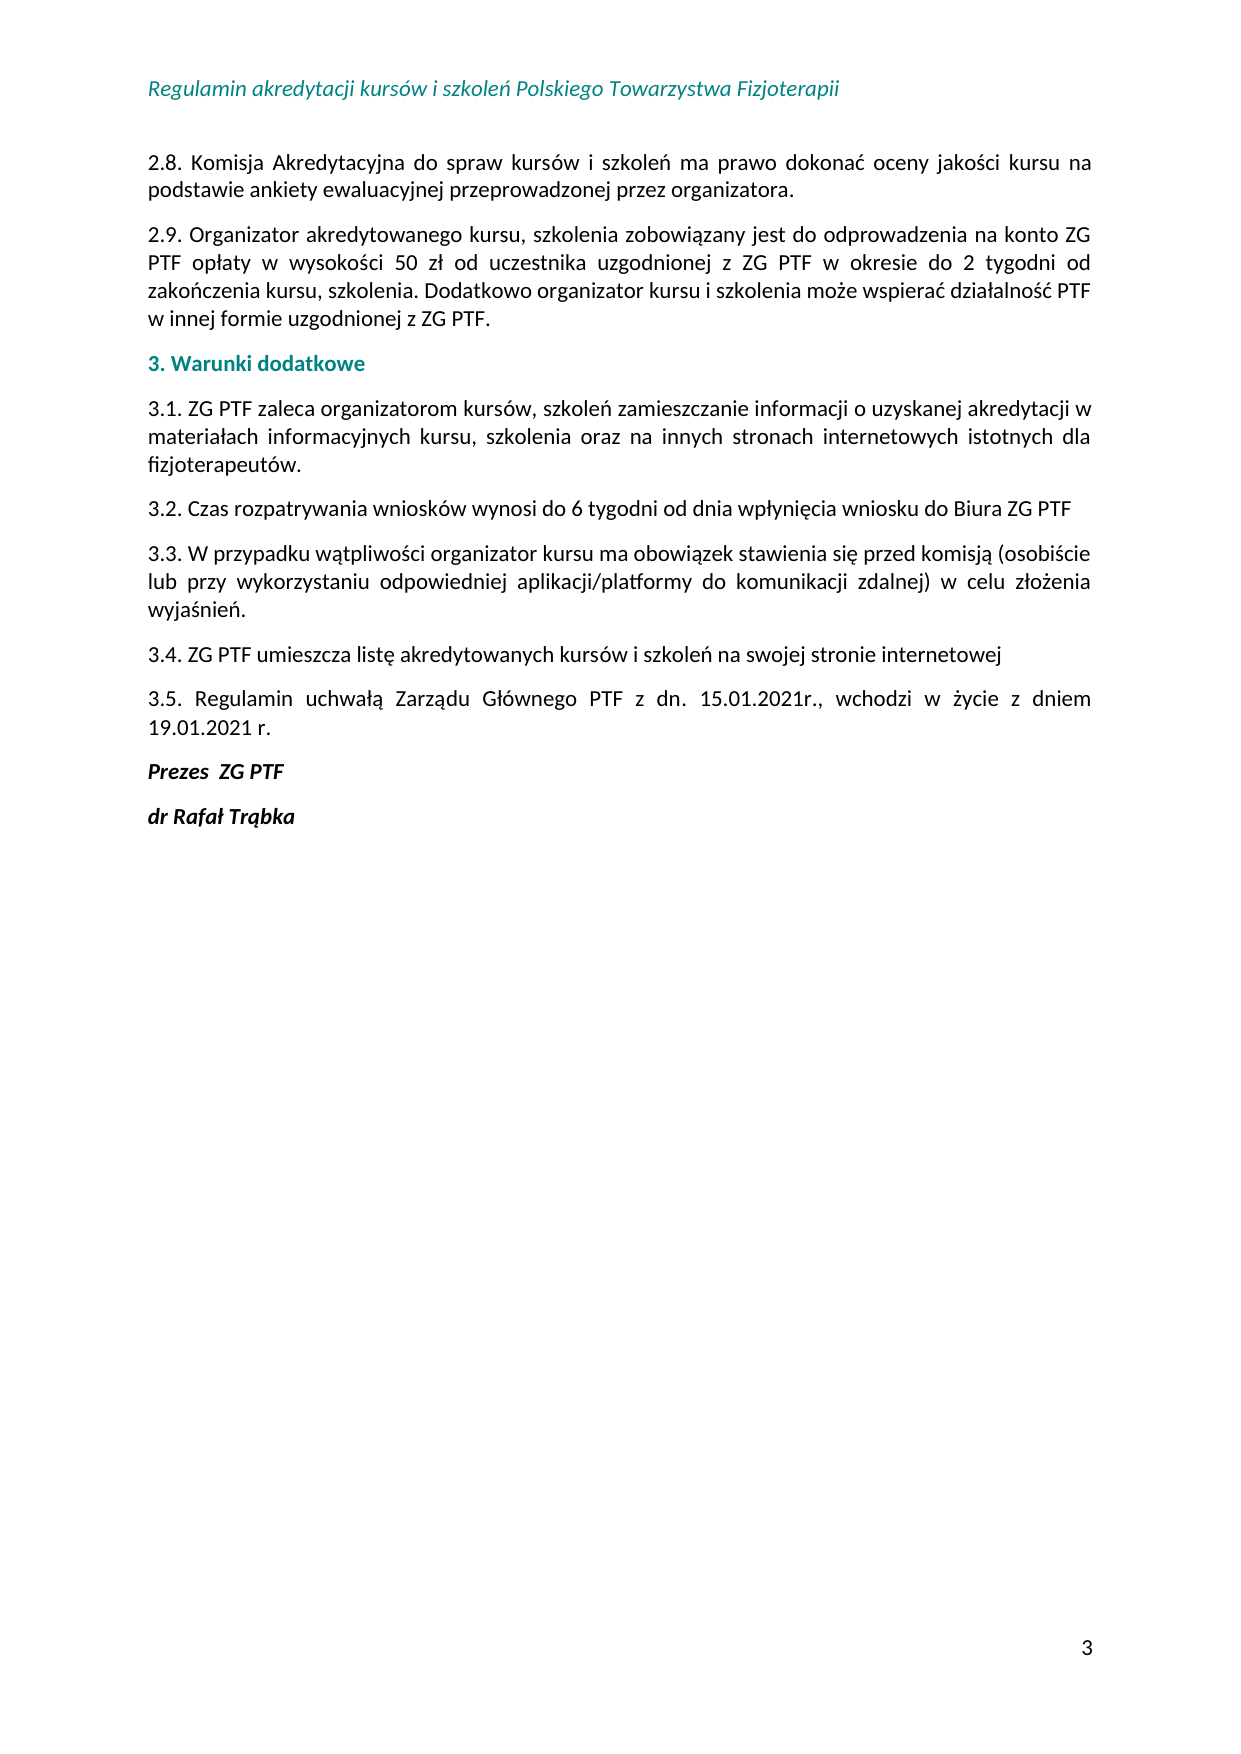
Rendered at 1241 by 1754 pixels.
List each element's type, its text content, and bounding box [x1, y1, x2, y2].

text 2.8. Komisja Akredytacyjna do spraw kursów i szkoleń ma prawo dokonać oceny jakości kursu na podstawie ankiety ewaluacyjnej przeprowadzonej przez organizatora. [148, 148, 1093, 204]
text 3.5. Regulamin uchwałą Zarządu Głównego PTF z dn. 15.01.2021r., wchodzi w życie z dniem 19.01.2021 r. [148, 684, 1093, 741]
text 2.9. Organizator akredytowanego kursu, szkolenia zobowiązany jest do odprowadzenia na konto ZG PTF opłaty w wysokości 50 zł od uczestnika uzgodnionej z ZG PTF w okresie do 2 tygodni od zakończenia kursu, szkolenia. Dodatkowo organizator kursu i szkolenia może wspierać działalność PTF w innej formie uzgodnionej z ZG PTF. [148, 220, 1093, 332]
text 3.3. W przypadku wątpliwości organizator kursu ma obowiązek stawienia się przed komisją (osobiście lub przy wykorzystaniu odpowiedniej aplikacji/platformy do komunikacji zdalnej) w celu złożenia wyjaśnień. [148, 539, 1093, 623]
text 3. Warunki dodatkowe [148, 349, 1093, 377]
text dr Rafał Trąbka [148, 802, 1093, 830]
text Prezes ZG PTF [148, 757, 1093, 785]
text 3.2. Czas rozpatrywania wniosków wynosi do 6 tygodni od dnia wpłynięcia wniosku do Biura ZG PTF [148, 494, 1093, 522]
text 3.4. ZG PTF umieszcza listę akredytowanych kursów i szkoleń na swojej stronie internetowej [148, 640, 1093, 668]
text 3.1. ZG PTF zaleca organizatorom kursów, szkoleń zamieszczanie informacji o uzyskanej akredytacji w materiałach informacyjnych kursu, szkolenia oraz na innych stronach internetowych istotnych dla fizjoterapeutów. [148, 394, 1093, 478]
